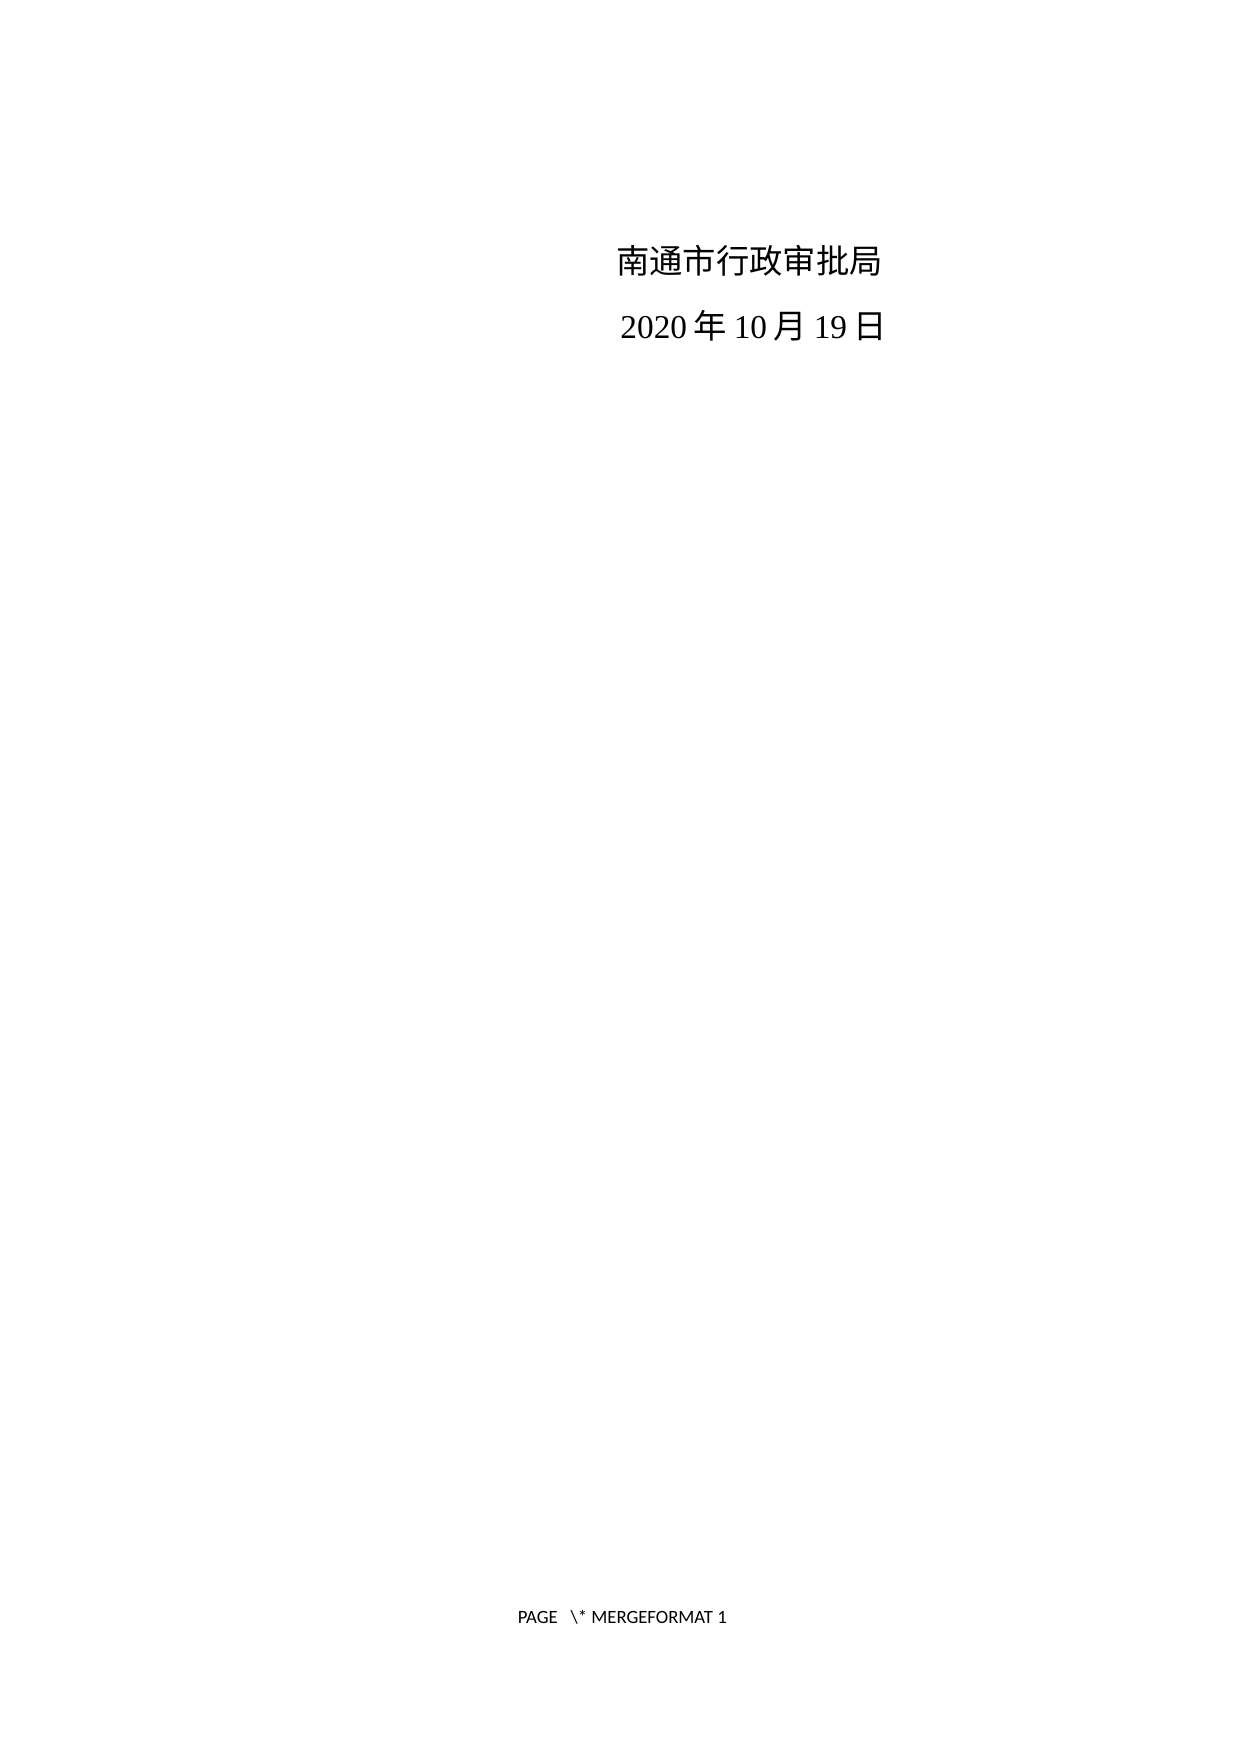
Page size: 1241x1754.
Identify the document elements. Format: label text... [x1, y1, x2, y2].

text 2020年10月19日 [187, 292, 1053, 357]
text 南通市行政审批局 [187, 227, 1053, 292]
